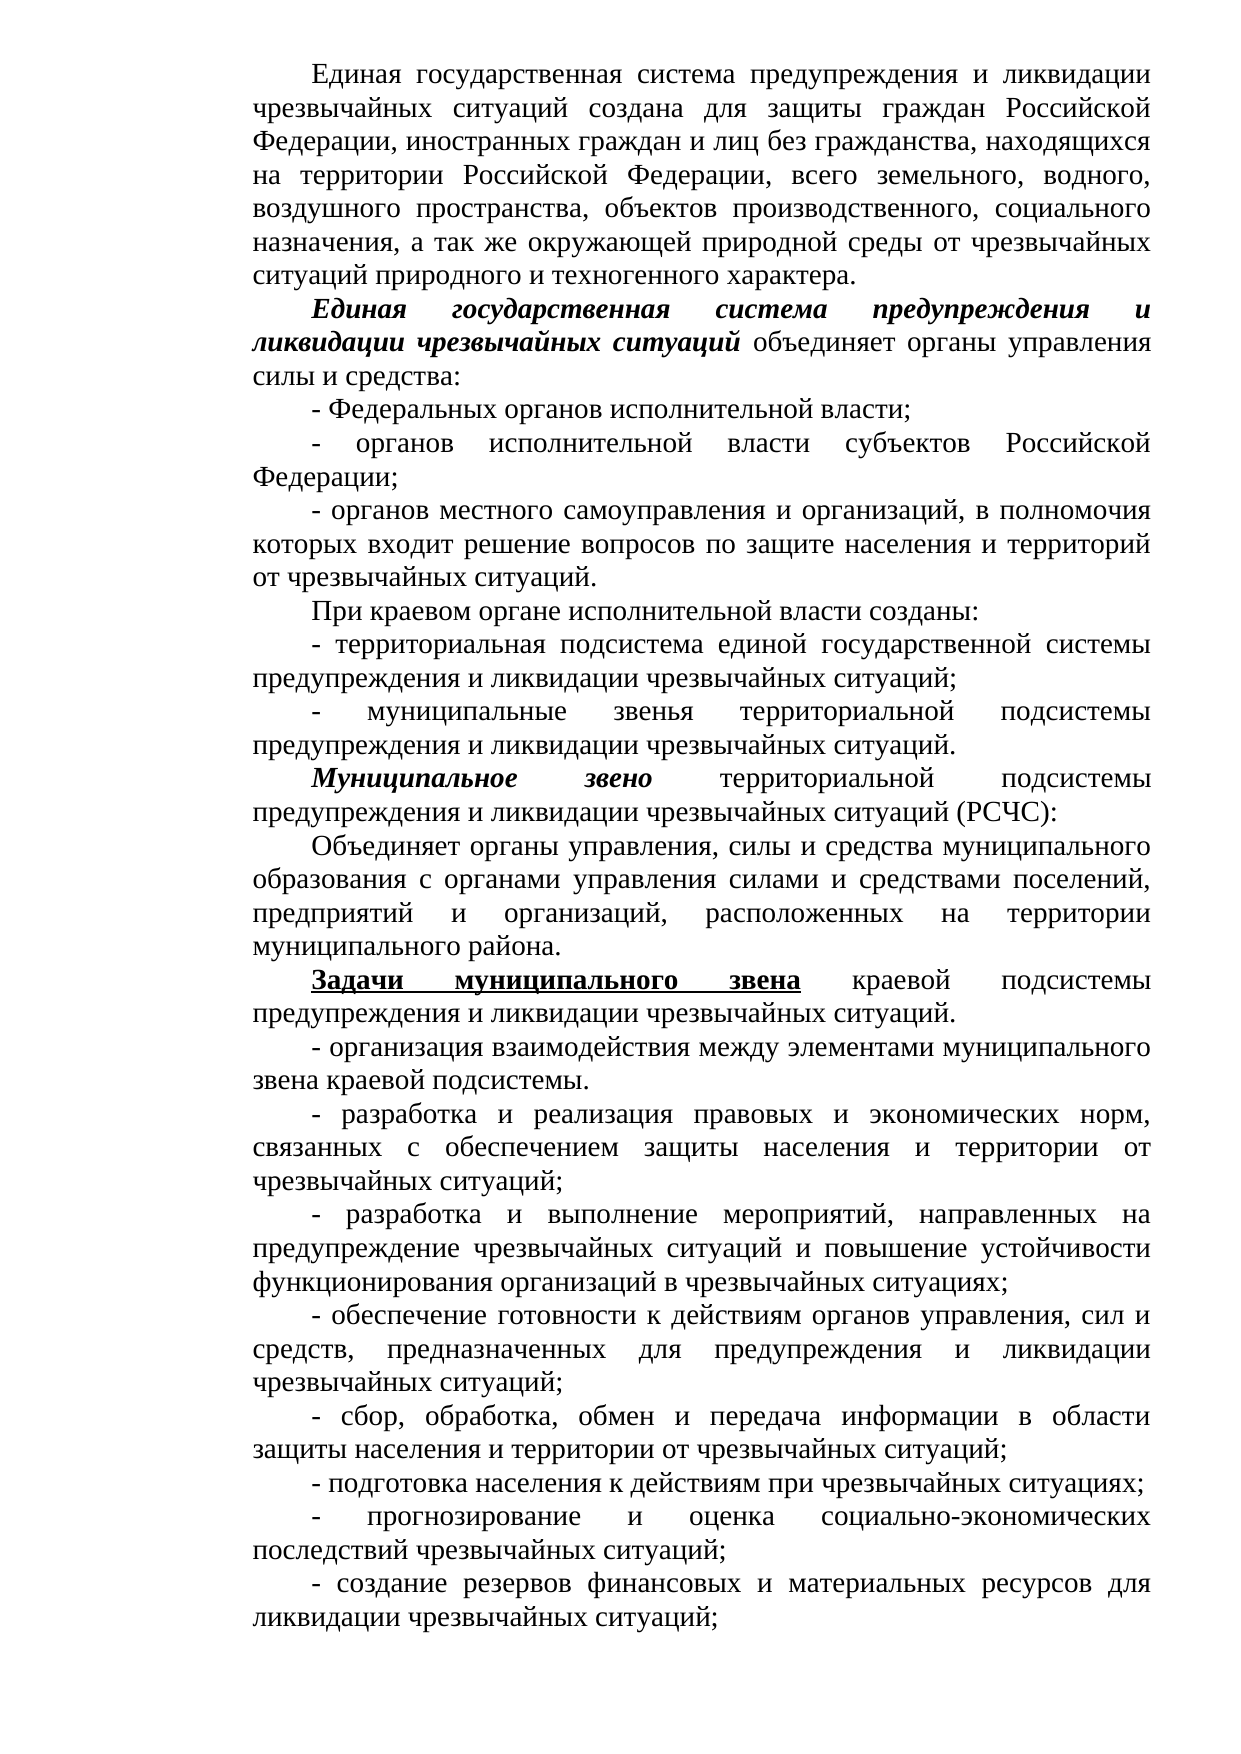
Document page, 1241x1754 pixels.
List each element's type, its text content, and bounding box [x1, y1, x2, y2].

text - сбор, обработка, обмен и передача информации в области защиты населения и территории от чрезвычайных ситуаций; [252, 1398, 1152, 1465]
text - муниципальные звенья территориальной подсистемы предупреждения и ликвидации чрезвычайных ситуаций. [252, 693, 1152, 761]
text - разработка и выполнение мероприятий, направленных на предупреждение чрезвычайных ситуаций и повышение устойчивости функционирования организаций в чрезвычайных ситуациях; [252, 1197, 1152, 1297]
text Объединяет органы управления, силы и средства муниципального образования с органами управления силами и средствами поселений, предприятий и организаций, расположенных на территории муниципального района. [252, 828, 1152, 962]
text - разработка и реализация правовых и экономических норм, связанных с обеспечением защиты населения и территории от чрезвычайных ситуаций; [252, 1096, 1152, 1197]
text Муниципальное звено территориальной подсистемы предупреждения и ликвидации чрезвычайных ситуаций (РСЧС): [252, 761, 1152, 828]
text - Федеральных органов исполнительной власти; [252, 392, 1152, 425]
text При краевом органе исполнительной власти созданы: [252, 593, 1152, 626]
text - территориальная подсистема единой государственной системы предупреждения и ликвидации чрезвычайных ситуаций; [252, 626, 1152, 693]
text - организация взаимодействия между элементами муниципального звена краевой подсистемы. [252, 1029, 1152, 1096]
text - органов местного самоуправления и организаций, в полномочия которых входит решение вопросов по защите населения и территорий от чрезвычайных ситуаций. [252, 492, 1152, 593]
text Единая государственная система предупреждения и ликвидации чрезвычайных ситуаций объединяет органы управления силы и средства: [252, 291, 1152, 392]
text - прогнозирование и оценка социально-экономических последствий чрезвычайных ситуаций; [252, 1498, 1152, 1566]
text - обеспечение готовности к действиям органов управления, сил и средств, предназначенных для предупреждения и ликвидации чрезвычайных ситуаций; [252, 1297, 1152, 1398]
text - подготовка населения к действиям при чрезвычайных ситуациях; [252, 1465, 1152, 1498]
text Единая государственная система предупреждения и ликвидации чрезвычайных ситуаций создана для защиты граждан Российской Федерации, иностранных граждан и лиц без гражданства, находящихся на территории Российской Федерации, всего земельного, водного, воздушного пространства, объектов производственного, социального назначения, а так же окружающей природной среды от чрезвычайных ситуаций природного и техногенного характера. [252, 56, 1152, 291]
text Задачи муниципального звена краевой подсистемы предупреждения и ликвидации чрезвычайных ситуаций. [252, 962, 1152, 1029]
text - создание резервов финансовых и материальных ресурсов для ликвидации чрезвычайных ситуаций; [252, 1566, 1152, 1633]
text - органов исполнительной власти субъектов Российской Федерации; [252, 425, 1152, 492]
